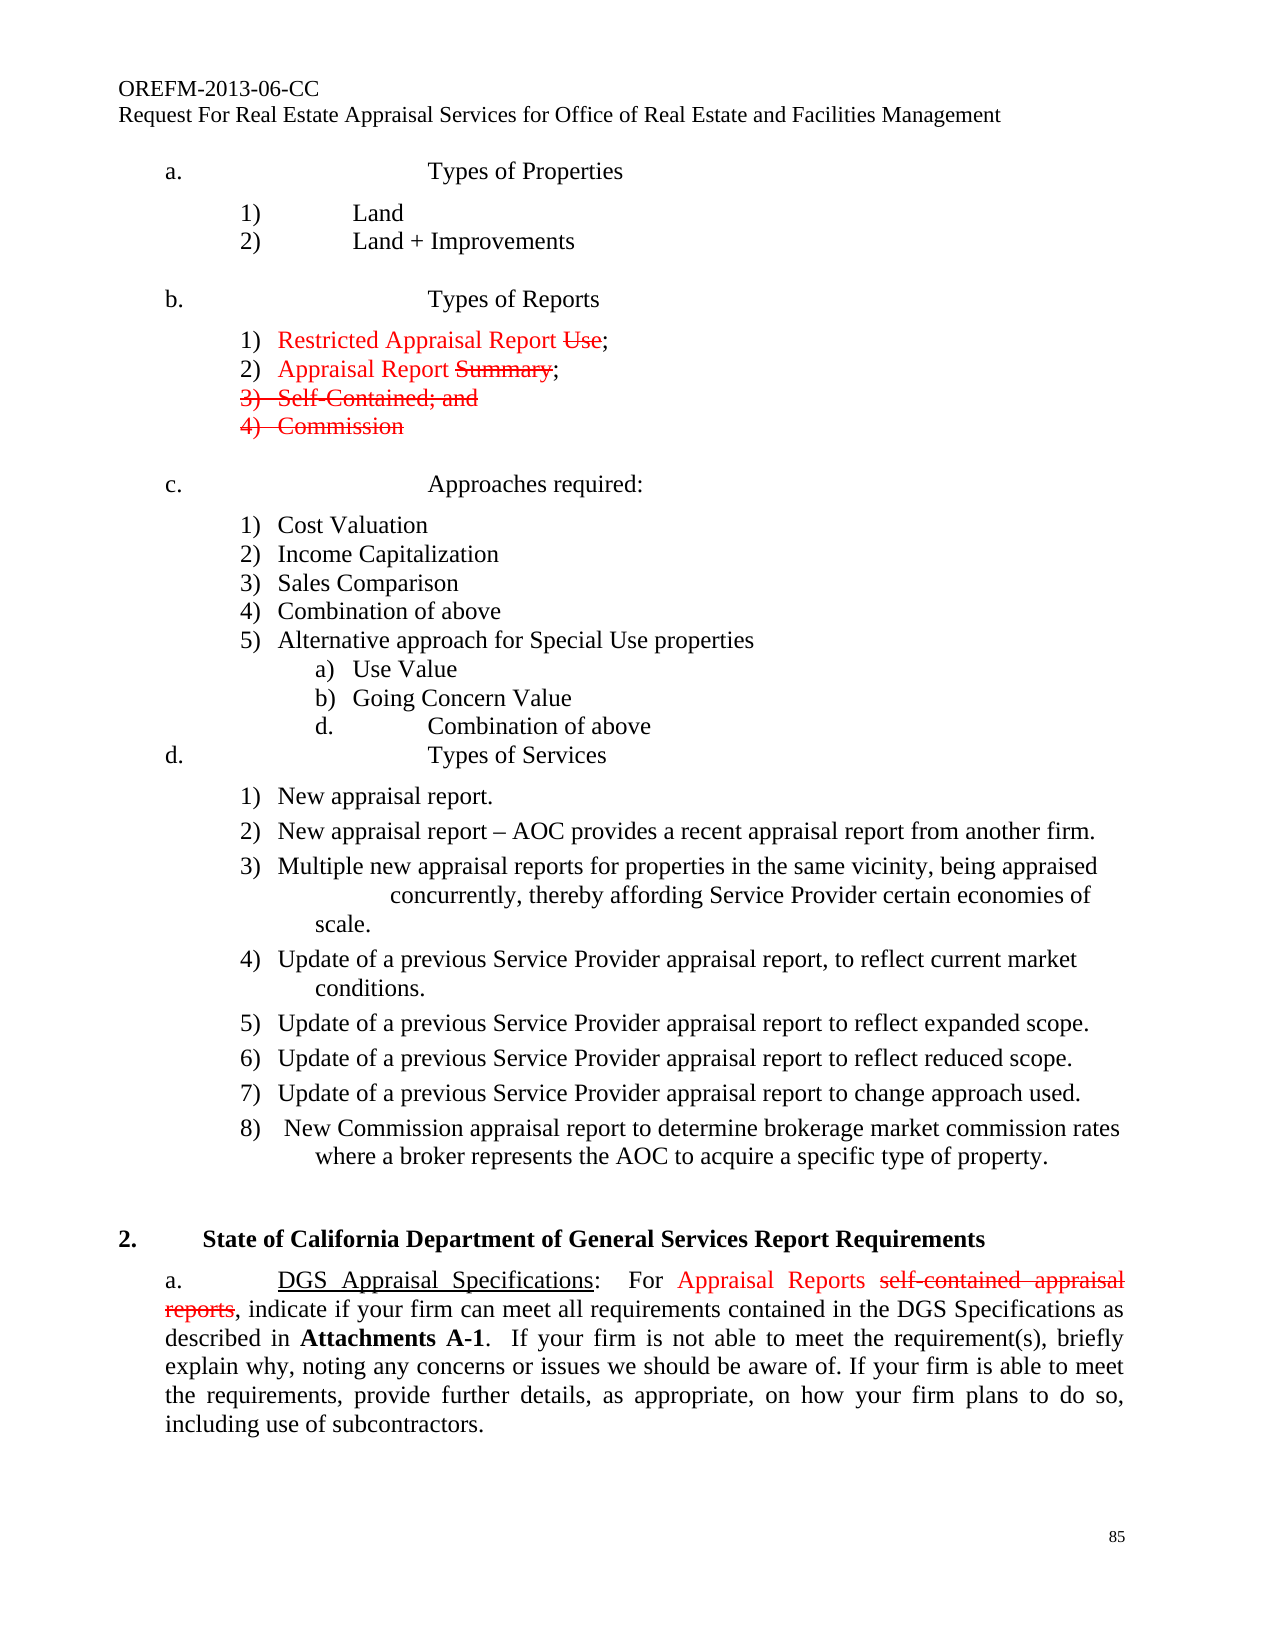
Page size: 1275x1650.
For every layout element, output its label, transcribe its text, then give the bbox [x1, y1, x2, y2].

list Types of Properties [127, 156, 1125, 185]
list Going Concern Value [127, 683, 1125, 711]
list Alternative approach for Special Use properties [127, 625, 1125, 654]
list Appraisal Report Summary; [127, 354, 1125, 383]
list New appraisal report – AOC provides a recent appraisal report from another firm. [240, 816, 1125, 845]
list Commission [127, 411, 1125, 469]
list DGS Appraisal Specifications: For Appraisal Reports self-contained appraisal reports, indicate if your firm can meet all requirements contained in the DGS Specifications as described in Attachments A-1. If your firm is not able to meet the requirement(s), briefly explain why, noting any concerns or issues we should be aware of. If your firm is able to meet the requirements, provide further details, as appropriate, on how your firm plans to do so, including use of subcontractors. [165, 1265, 1125, 1438]
list New appraisal report. [240, 781, 1125, 810]
list Update of a previous Service Provider appraisal report, to reflect current market conditions. [240, 944, 1125, 1001]
list Approaches required: [127, 469, 1125, 498]
list Types of Reports [127, 284, 1125, 313]
list Self-Contained; and [127, 383, 1125, 411]
list State of California Department of General Services Report Requirements [118, 1224, 1125, 1253]
list Cost Valuation [127, 510, 1125, 539]
list New Commission appraisal report to determine brokerage market commission rates where a broker represents the AOC to acquire a specific type of property. [240, 1113, 1125, 1170]
list Update of a previous Service Provider appraisal report to reflect expanded scope. [240, 1008, 1125, 1036]
list Land + Improvements [127, 226, 1125, 284]
list Update of a previous Service Provider appraisal report to change approach used. [240, 1078, 1125, 1106]
list Income Capitalization [127, 539, 1125, 568]
list Combination of above [127, 596, 1125, 625]
list Combination of above d. Types of Services [165, 711, 1125, 769]
list Sales Comparison [127, 568, 1125, 596]
list Land [127, 198, 1125, 226]
list Update of a previous Service Provider appraisal report to reflect reduced scope. [240, 1043, 1125, 1071]
list Restricted Appraisal Report Use; [127, 325, 1125, 354]
list Multiple new appraisal reports for properties in the same vicinity, being appraised concurrently, thereby affording Service Provider certain economies of scale. [240, 851, 1125, 938]
list Use Value [127, 654, 1125, 683]
